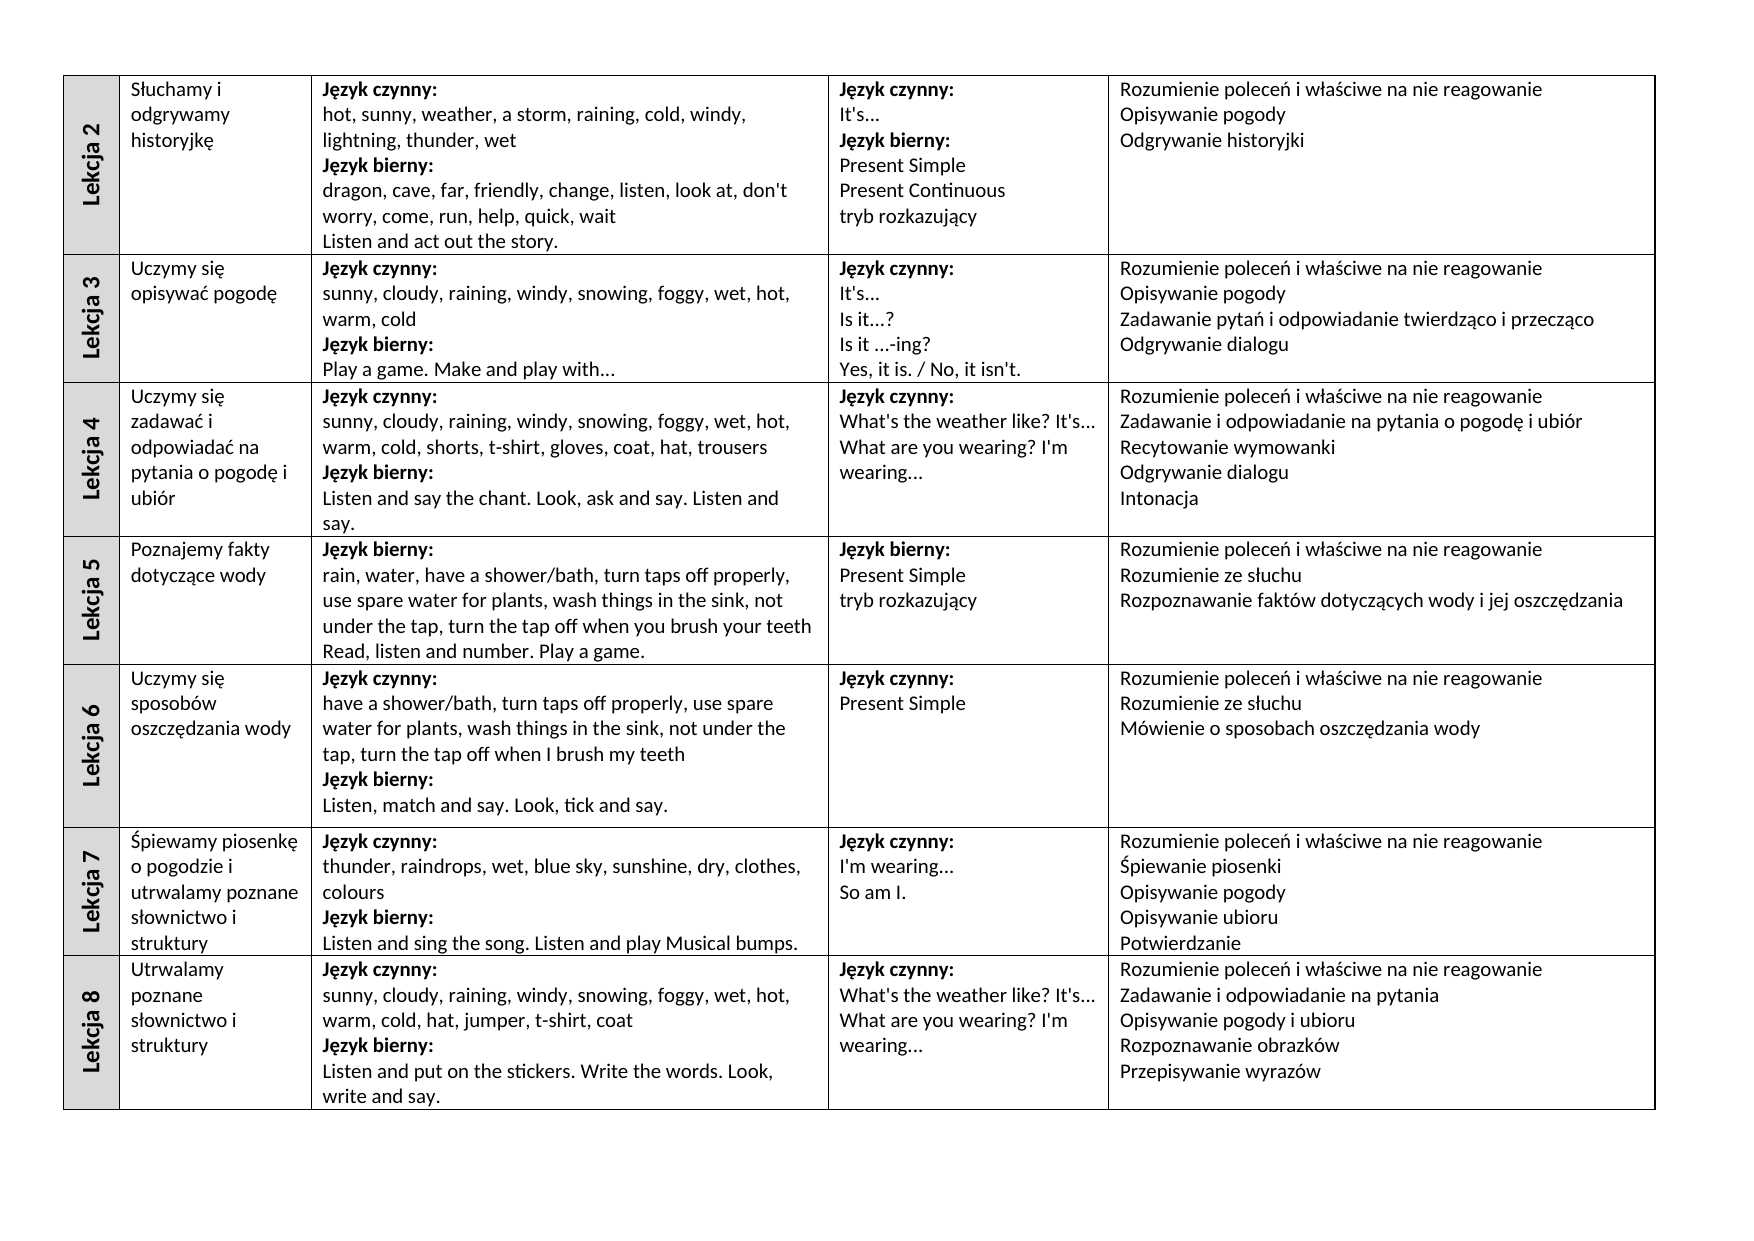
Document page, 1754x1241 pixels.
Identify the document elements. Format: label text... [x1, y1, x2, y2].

table_cell Uczymy się sposobów oszczędzania wody [120, 665, 311, 827]
table_cell Lekcja 2 [64, 76, 119, 254]
table_cell Język bierny: Present Simple tryb rozkazujący [829, 537, 1108, 664]
table_cell Rozumienie poleceń i właściwe na nie reagowanie Rozumienie ze słuchu Mówienie o sposobach oszczędzania wody [1109, 665, 1654, 827]
table_cell Rozumienie poleceń i właściwe na nie reagowanie Rozumienie ze słuchu Rozpoznawanie faktów dotyczących wody i jej oszczędzania [1109, 537, 1654, 664]
table_cell Język bierny: rain, water, have a shower/bath, turn taps off properly, use spare water for plants, wash things in the sink, not under the tap, turn the tap off when you brush your teeth Read, listen and number. Play a game. [312, 537, 828, 664]
table_cell Uczymy się opisywać pogodę [120, 255, 311, 382]
table_cell Lekcja 8 [64, 956, 119, 1109]
table_cell Język czynny: sunny, cloudy, raining, windy, snowing, foggy, wet, hot, warm, cold, shorts, t-shirt, gloves, coat, hat, trousers Język bierny: Listen and say the chant. Look, ask and say. Listen and say. [312, 383, 828, 536]
table_cell Język czynny: have a shower/bath, turn taps off properly, use spare water for plants, wash things in the sink, not under the tap, turn the tap off when I brush my teeth Język bierny: Listen, match and say. Look, tick and say. [312, 665, 828, 827]
table_cell Rozumienie poleceń i właściwe na nie reagowanie Opisywanie pogody Zadawanie pytań i odpowiadanie twierdząco i przecząco Odgrywanie dialogu [1109, 255, 1654, 382]
table_cell Język czynny: It's... Is it...? Is it ...-ing? Yes, it is. / No, it isn't. [829, 255, 1108, 382]
table_cell Słuchamy i odgrywamy historyjkę [120, 76, 311, 254]
table_cell Lekcja 5 [64, 537, 119, 664]
table_cell Lekcja 4 [64, 383, 119, 536]
table_cell Rozumienie poleceń i właściwe na nie reagowanie Śpiewanie piosenki Opisywanie pogody Opisywanie ubioru Potwierdzanie [1109, 828, 1654, 955]
table_cell Śpiewamy piosenkę o pogodzie i utrwalamy poznane słownictwo i struktury [120, 828, 311, 955]
table_cell Uczymy się zadawać i odpowiadać na pytania o pogodę i ubiór [120, 383, 311, 536]
table_cell Lekcja 3 [64, 255, 119, 382]
table_cell Język czynny: What's the weather like? It's... What are you wearing? I'm wearing... [829, 383, 1108, 536]
table_cell Poznajemy fakty dotyczące wody [120, 537, 311, 664]
table_cell Język czynny: sunny, cloudy, raining, windy, snowing, foggy, wet, hot, warm, cold Język bierny: Play a game. Make and play with... [312, 255, 828, 382]
table_cell Język czynny: thunder, raindrops, wet, blue sky, sunshine, dry, clothes, colours Język bierny: Listen and sing the song. Listen and play Musical bumps. [312, 828, 828, 955]
table_cell Język czynny: hot, sunny, weather, a storm, raining, cold, windy, lightning, thunder, wet Język bierny: dragon, cave, far, friendly, change, listen, look at, don't worry, come, run, help, quick, wait Listen and act out the story. [312, 76, 828, 254]
table_cell Rozumienie poleceń i właściwe na nie reagowanie Zadawanie i odpowiadanie na pytania o pogodę i ubiór Recytowanie wymowanki Odgrywanie dialogu Intonacja [1109, 383, 1654, 536]
table_cell Język czynny: It's... Język bierny: Present Simple Present Continuous tryb rozkazujący [829, 76, 1108, 254]
table_cell Język czynny: Present Simple [829, 665, 1108, 827]
table_cell Rozumienie poleceń i właściwe na nie reagowanie Opisywanie pogody Odgrywanie historyjki [1109, 76, 1654, 254]
table_cell Język czynny: sunny, cloudy, raining, windy, snowing, foggy, wet, hot, warm, cold, hat, jumper, t-shirt, coat Język bierny: Listen and put on the stickers. Write the words. Look, write and say. [312, 956, 828, 1109]
table_cell Utrwalamy poznane słownictwo i struktury [120, 956, 311, 1109]
table_cell Lekcja 7 [64, 828, 119, 955]
table_cell Język czynny: I'm wearing... So am I. [829, 828, 1108, 955]
table_cell Rozumienie poleceń i właściwe na nie reagowanie Zadawanie i odpowiadanie na pytania Opisywanie pogody i ubioru Rozpoznawanie obrazków Przepisywanie wyrazów [1109, 956, 1654, 1109]
table_cell Lekcja 6 [64, 665, 119, 827]
table_cell Język czynny: What's the weather like? It's... What are you wearing? I'm wearing... [829, 956, 1108, 1109]
